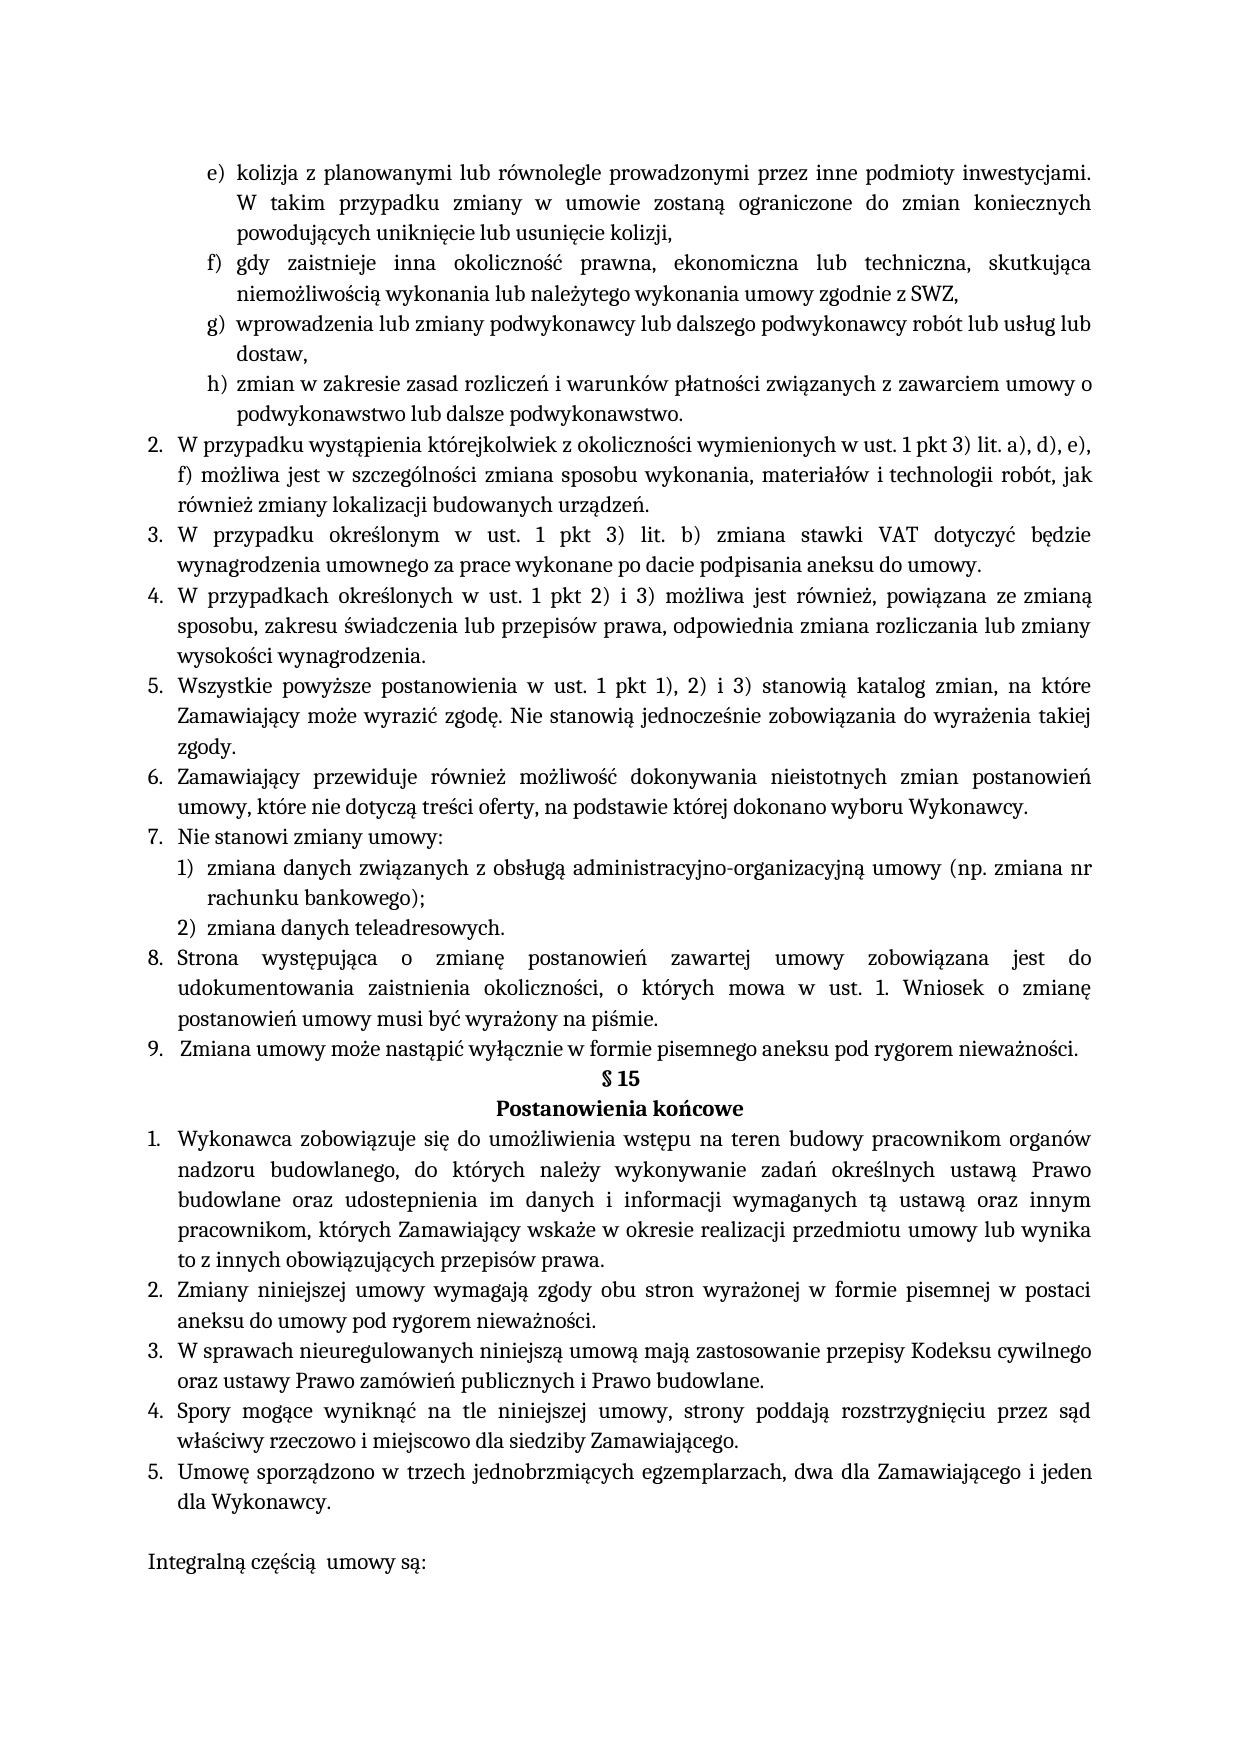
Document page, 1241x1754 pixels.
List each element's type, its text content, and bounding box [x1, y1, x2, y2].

text § 15 [148, 1066, 1092, 1092]
list Zamawiający przewiduje również możliwość dokonywania nieistotnych zmian postanowień umowy, które nie dotyczą treści oferty, na podstawie której dokonano wyboru Wykonawcy. [148, 764, 1092, 820]
text Integralną częścią umowy są: [148, 1549, 1092, 1575]
list Umowę sporządzono w trzech jednobrzmiących egzemplarzach, dwa dla Zamawiającego i jeden dla Wykonawcy. [148, 1458, 1092, 1515]
list W przypadkach określonych w ust. 1 pkt 2) i 3) możliwa jest również, powiązana ze zmianą sposobu, zakresu świadczenia lub przepisów prawa, odpowiednia zmiana rozliczania lub zmiany wysokości wynagrodzenia. [148, 582, 1092, 669]
list Strona występująca o zmianę postanowień zawartej umowy zobowiązana jest do udokumentowania zaistnienia okoliczności, o których mowa w ust. 1. Wniosek o zmianę postanowień umowy musi być wyrażony na piśmie. [148, 945, 1092, 1032]
list 2) zmiana danych teleadresowych. [177, 915, 1092, 941]
list kolizja z planowanymi lub równolegle prowadzonymi przez inne podmioty inwestycjami. W takim przypadku zmiany w umowie zostaną ograniczone do zmian koniecznych powodujących uniknięcie lub usunięcie kolizji, [207, 159, 1092, 246]
list zmian w zakresie zasad rozliczeń i warunków płatności związanych z zawarciem umowy o podwykonawstwo lub dalsze podwykonawstwo. [207, 371, 1092, 427]
list Nie stanowi zmiany umowy: [148, 824, 1092, 850]
list W przypadku wystąpienia którejkolwiek z okoliczności wymienionych w ust. 1 pkt 3) lit. a), d), e), f) możliwa jest w szczególności zmiana sposobu wykonania, materiałów i technologii robót, jak również zmiany lokalizacji budowanych urządzeń. [148, 431, 1092, 518]
list Wykonawca zobowiązuje się do umożliwienia wstępu na teren budowy pracownikom organów nadzoru budowlanego, do których należy wykonywanie zadań określnych ustawą Prawo budowlane oraz udostepnienia im danych i informacji wymaganych tą ustawą oraz innym pracownikom, których Zamawiający wskaże w okresie realizacji przedmiotu umowy lub wynika to z innych obowiązujących przepisów prawa. [148, 1126, 1092, 1273]
list W sprawach nieuregulowanych niniejszą umową mają zastosowanie przepisy Kodeksu cywilnego oraz ustawy Prawo zamówień publicznych i Prawo budowlane. [148, 1338, 1092, 1394]
list wprowadzenia lub zmiany podwykonawcy lub dalszego podwykonawcy robót lub usług lub dostaw, [207, 311, 1092, 367]
list 1) zmiana danych związanych z obsługą administracyjno-organizacyjną umowy (np. zmiana nr rachunku bankowego); [177, 854, 1092, 911]
text Postanowienia końcowe [148, 1096, 1092, 1122]
list Zmiana umowy może nastąpić wyłącznie w formie pisemnego aneksu pod rygorem nieważności. [148, 1036, 1092, 1062]
list W przypadku określonym w ust. 1 pkt 3) lit. b) zmiana stawki VAT dotyczyć będzie wynagrodzenia umownego za prace wykonane po dacie podpisania aneksu do umowy. [148, 522, 1092, 578]
list Wszystkie powyższe postanowienia w ust. 1 pkt 1), 2) i 3) stanowią katalog zmian, na które Zamawiający może wyrazić zgodę. Nie stanowią jednocześnie zobowiązania do wyrażenia takiej zgody. [148, 673, 1092, 760]
list Spory mogące wyniknąć na tle niniejszej umowy, strony poddają rozstrzygnięciu przez sąd właściwy rzeczowo i miejscowo dla siedziby Zamawiającego. [148, 1398, 1092, 1454]
list gdy zaistnieje inna okoliczność prawna, ekonomiczna lub techniczna, skutkująca niemożliwością wykonania lub należytego wykonania umowy zgodnie z SWZ, [207, 250, 1092, 307]
list Zmiany niniejszej umowy wymagają zgody obu stron wyrażonej w formie pisemnej w postaci aneksu do umowy pod rygorem nieważności. [148, 1277, 1092, 1334]
